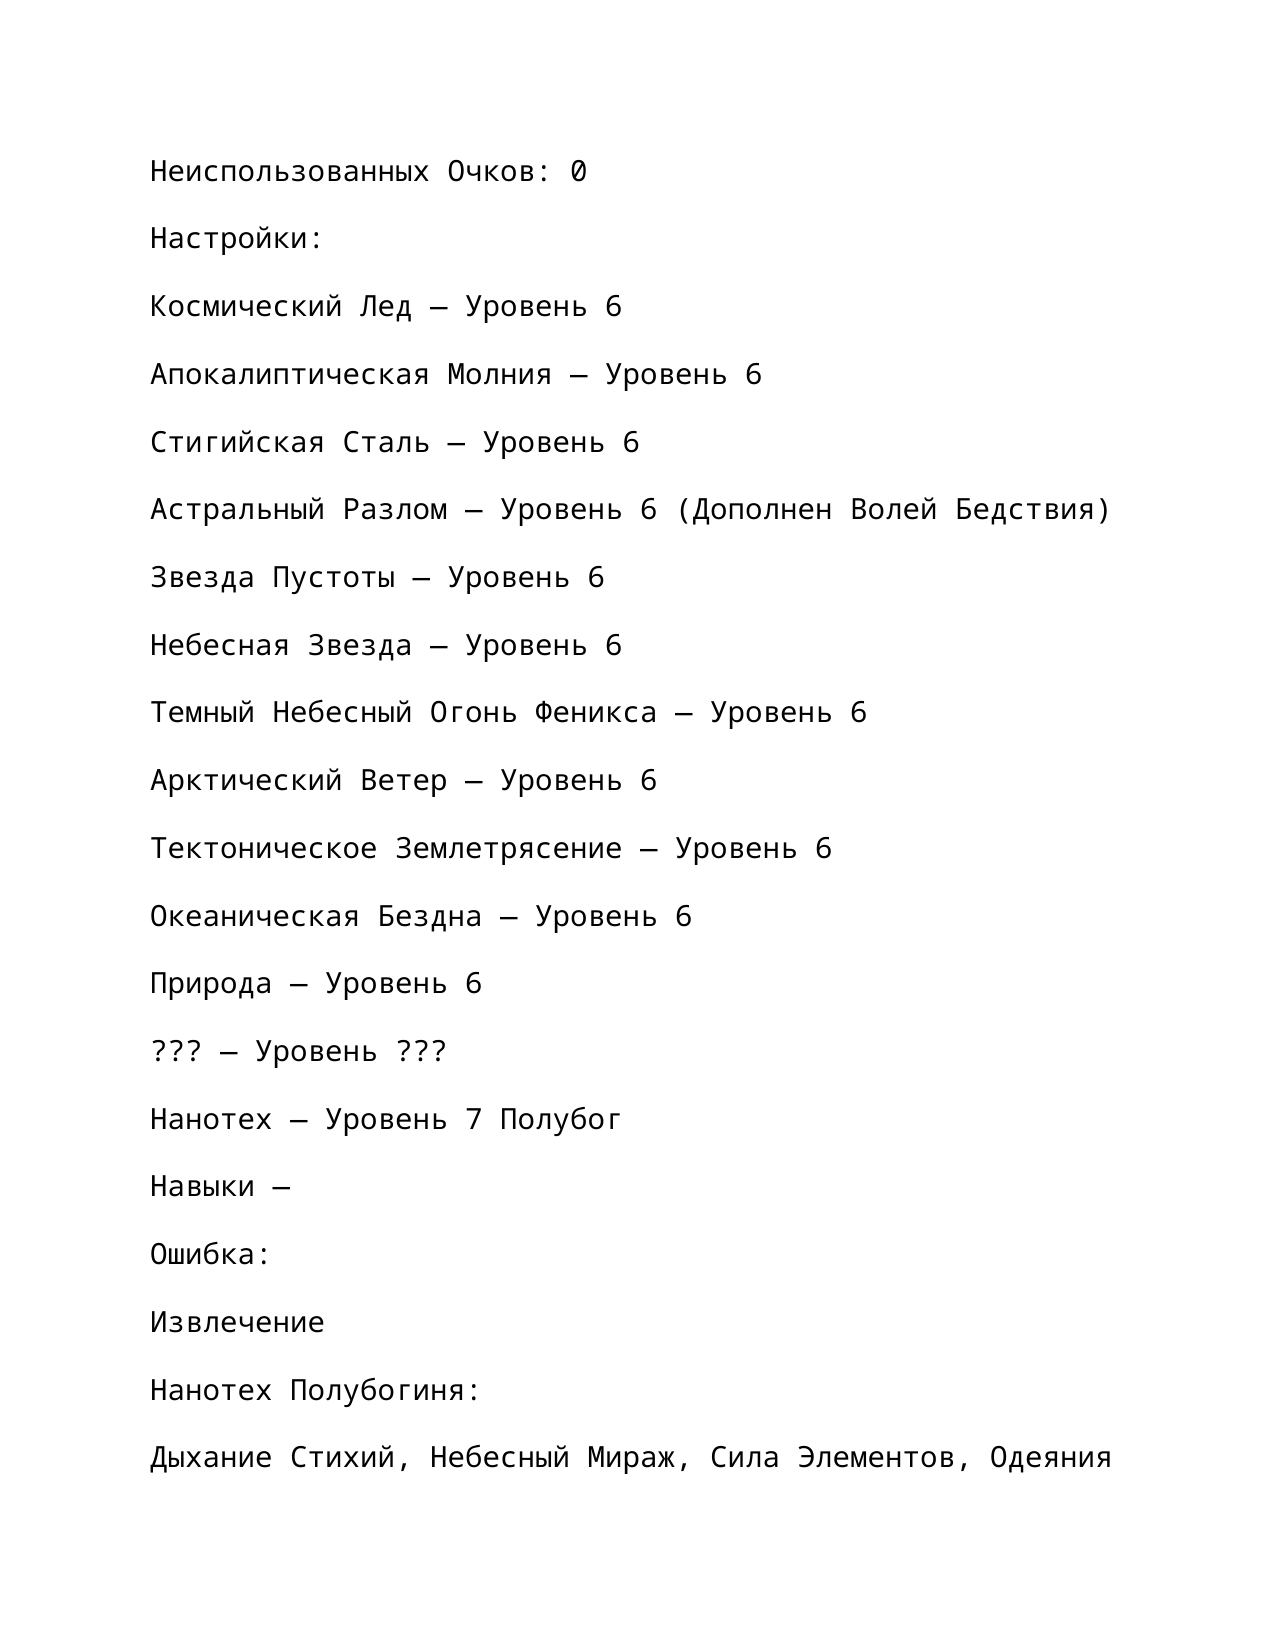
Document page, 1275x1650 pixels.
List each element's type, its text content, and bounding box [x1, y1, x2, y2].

text Стигийская Сталь — Уровень 6 [150, 421, 1125, 461]
text Ошибка: [150, 1233, 1125, 1273]
text Навыки — [150, 1166, 1125, 1205]
text Небесная Звезда — Уровень 6 [150, 624, 1125, 664]
text Темный Небесный Огонь Феникса — Уровень 6 [150, 692, 1125, 731]
text Неиспользованных Очков: 0 [150, 150, 1125, 190]
text Океаническая Бездна — Уровень 6 [150, 895, 1125, 934]
text ??? — Уровень ??? [150, 1030, 1125, 1070]
text Тектоническое Землетрясение — Уровень 6 [150, 827, 1125, 867]
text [150, 1436, 1125, 1476]
text Космический Лед — Уровень 6 [150, 285, 1125, 325]
text Нанотех Полубогиня: [150, 1369, 1125, 1408]
text Нанотех — Уровень 7 Полубог [150, 1098, 1125, 1138]
text Извлечение [150, 1301, 1125, 1341]
text Апокалиптическая Молния — Уровень 6 [150, 353, 1125, 393]
text Звезда Пустоты — Уровень 6 [150, 556, 1125, 596]
text Арктический Ветер — Уровень 6 [150, 759, 1125, 799]
text Природа — Уровень 6 [150, 962, 1125, 1002]
text Астральный Разлом — Уровень 6 (Дополнен Волей Бедствия) [150, 488, 1125, 528]
text Настройки: [150, 218, 1125, 257]
